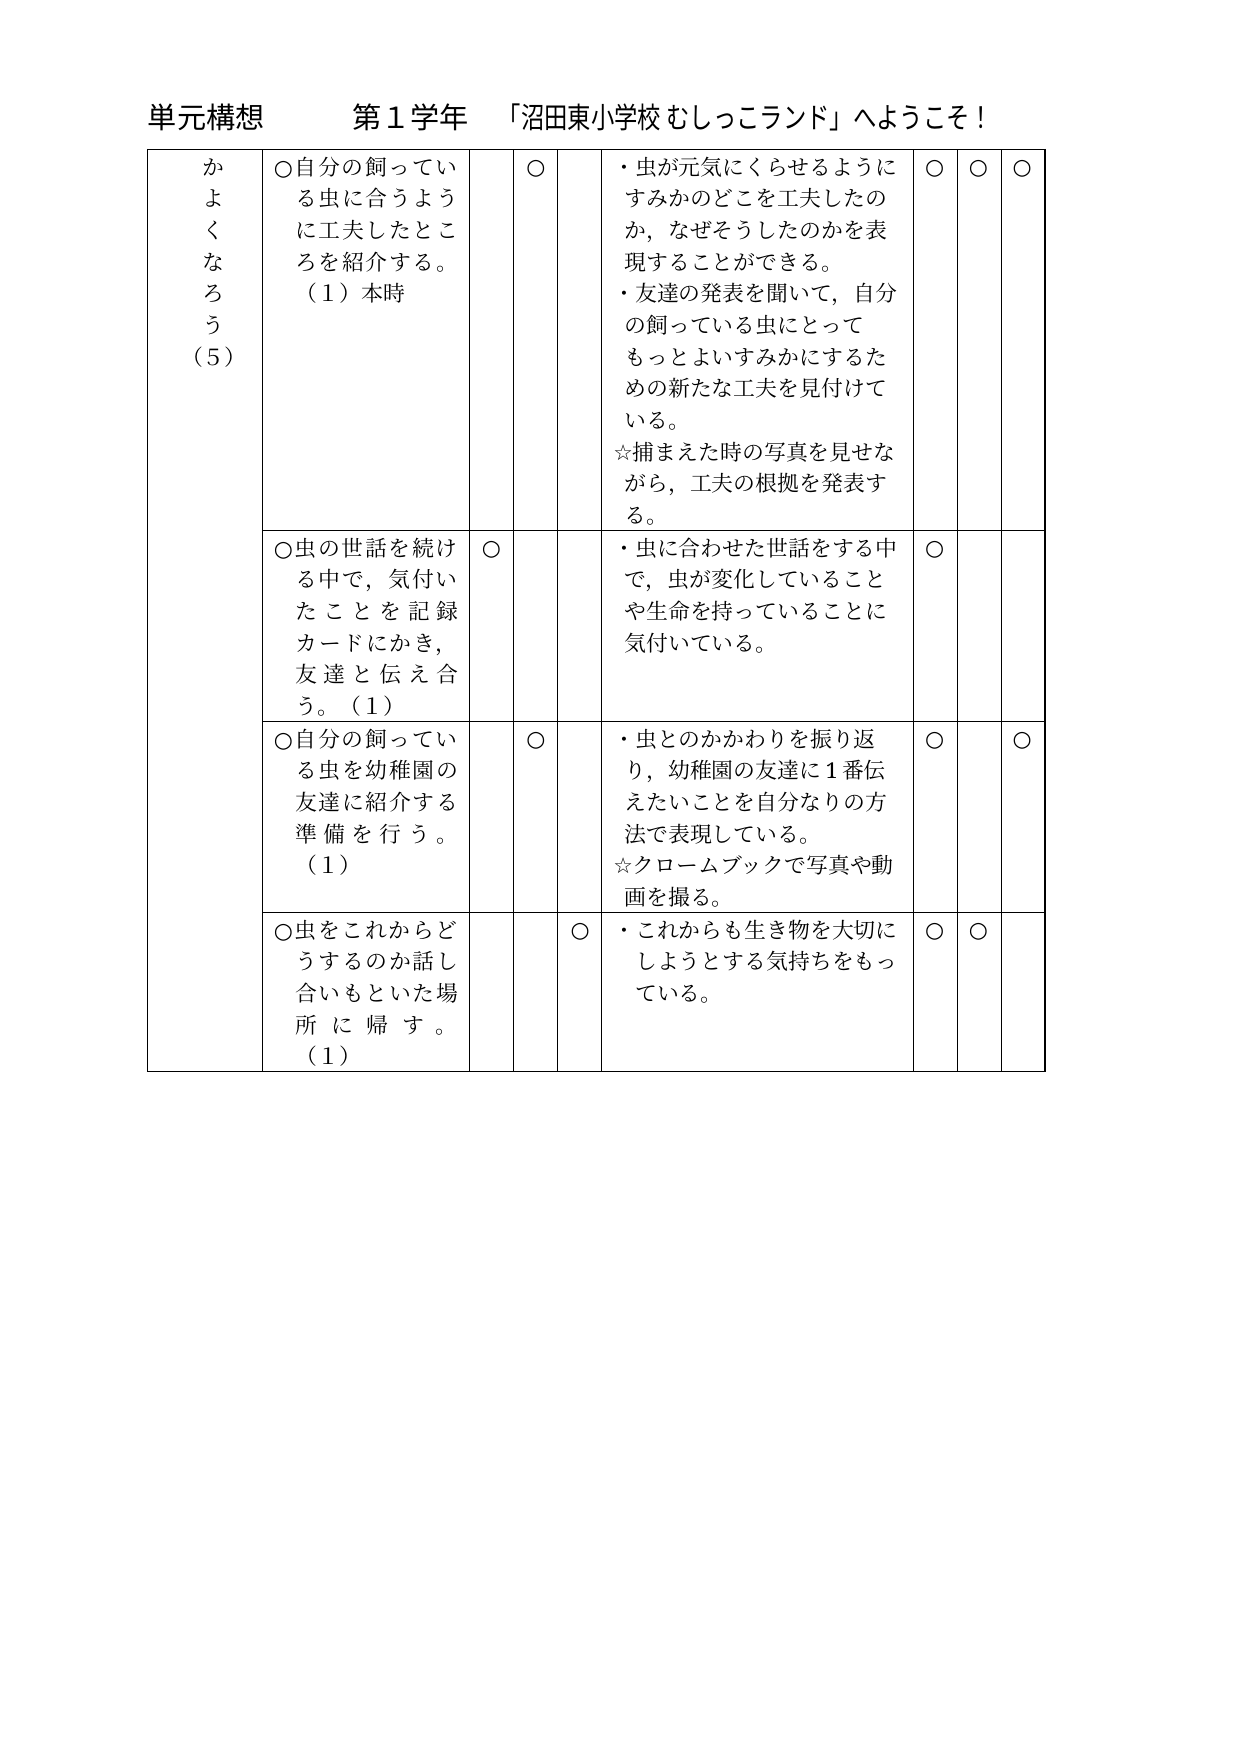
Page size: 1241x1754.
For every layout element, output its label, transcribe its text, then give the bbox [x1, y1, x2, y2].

table_cell ○ [470, 531, 513, 721]
table_cell [558, 722, 601, 912]
table_cell ○虫をこれからどうするのか話し合いもといた場所に帰す。（１） [263, 913, 469, 1071]
table_cell [958, 531, 1001, 721]
table_cell ○ [958, 150, 1001, 530]
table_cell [148, 150, 262, 1071]
table_cell ・虫とのかかわりを振り返り，幼稚園の友達に1番伝えたいことを自分なりの方法で表現している。 ☆クロームブックで写真や動画を撮る。 [602, 722, 913, 912]
table_cell [558, 531, 601, 721]
table_cell ○ [958, 913, 1001, 1071]
table_cell ○虫の世話を続ける中で，気付いたことを記録カードにかき，友達と伝え合う。（１） [263, 531, 469, 721]
table_cell ○ [914, 913, 957, 1071]
table_cell [470, 913, 513, 1071]
table_cell [470, 722, 513, 912]
table_cell ○自分の飼っている虫を幼稚園の友達に紹介する準備を行う。（１） [263, 722, 469, 912]
table_cell ○ [914, 722, 957, 912]
table_cell [470, 150, 513, 530]
table_cell [1002, 913, 1044, 1071]
table_cell [514, 913, 557, 1071]
table_cell ・虫に合わせた世話をする中で，虫が変化していることや生命を持っていることに気付いている。 [602, 531, 913, 721]
table_cell [958, 722, 1001, 912]
table_cell [1002, 531, 1044, 721]
table_cell ○自分の飼っている虫に合うように工夫したところを紹介する。（１）本時 [263, 150, 469, 530]
table_cell [558, 150, 601, 530]
table_cell ○ [914, 150, 957, 530]
table_cell ○ [914, 531, 957, 721]
table_cell ○ [514, 722, 557, 912]
table_cell ・これからも生き物を大切にしようとする気持ちをもっている。 [602, 913, 913, 1071]
table_cell [514, 531, 557, 721]
table_cell ○ [1002, 722, 1044, 912]
table_cell ○ [1002, 150, 1044, 530]
table_cell ○ [558, 913, 601, 1071]
table_cell ○ [514, 150, 557, 530]
table_cell ・虫が元気にくらせるようにすみかのどこを工夫したのか，なぜそうしたのかを表現することができる。 ・友達の発表を聞いて，自分の飼っている虫にとってもっとよいすみかにするための新たな工夫を見付けている。 ☆捕まえた時の写真を見せながら，工夫の根拠を発表する。 [602, 150, 913, 530]
